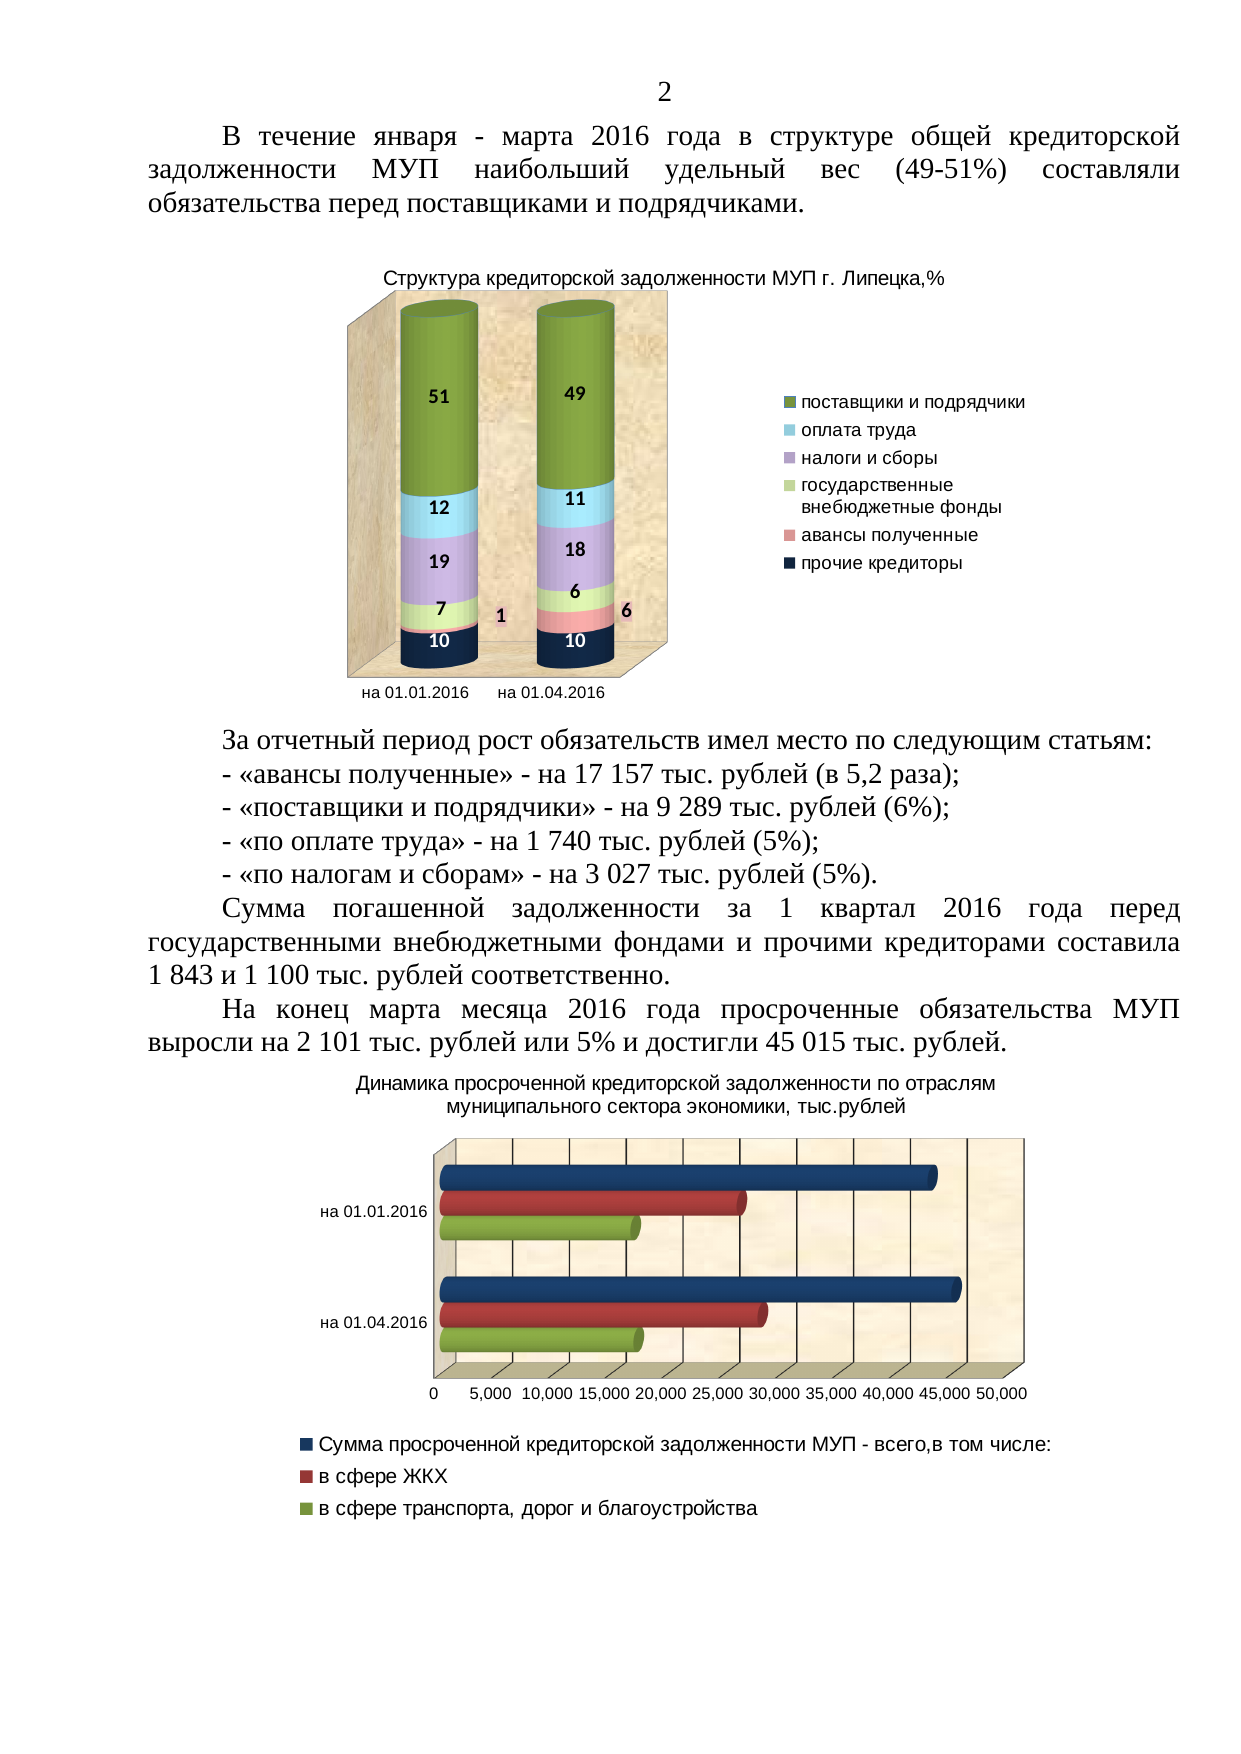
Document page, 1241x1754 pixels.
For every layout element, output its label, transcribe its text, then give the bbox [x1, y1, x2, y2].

picture [456, 1139, 512, 1165]
picture [798, 1302, 853, 1362]
picture [570, 1241, 625, 1277]
picture [684, 1216, 739, 1277]
picture [798, 1139, 853, 1165]
picture [854, 1191, 910, 1277]
picture [741, 1302, 796, 1362]
picture [911, 1139, 966, 1362]
picture [684, 1139, 739, 1165]
picture [627, 1216, 682, 1277]
text - «авансы полученные» - на 17 157 тыс. рублей (в 5,2 раза); [148, 756, 1181, 789]
picture [570, 1353, 625, 1362]
text - «по оплате труда» - на 1 740 тыс. рублей (5%); [148, 823, 1181, 857]
picture [348, 292, 666, 676]
picture [456, 1353, 512, 1362]
picture [798, 1191, 853, 1277]
picture [741, 1139, 796, 1165]
text - «поставщики и подрядчики» - на 9 289 тыс. рублей (6%); [148, 789, 1181, 823]
picture [684, 1328, 739, 1362]
text В течение января - марта 2016 года в структуре общей кредиторской задолженности МУП наибольший удельный вес (49-51%) составляли обязательства перед поставщиками и подрядчиками. [148, 118, 1181, 219]
picture [513, 1139, 569, 1165]
picture [513, 1241, 569, 1277]
picture [854, 1302, 910, 1362]
picture [627, 1139, 682, 1165]
picture [456, 1241, 512, 1277]
text - «по налогам и сборам» - на 3 027 тыс. рублей (5%). [148, 857, 1181, 890]
picture [570, 1139, 625, 1165]
text На конец марта месяца 2016 года просроченные обязательства МУП выросли на 2 101 тыс. рублей или 5% и достигли 45 015 тыс. рублей. [148, 991, 1181, 1058]
picture [396, 291, 667, 641]
picture [854, 1139, 910, 1165]
picture [627, 1328, 682, 1362]
picture [513, 1353, 569, 1362]
picture [435, 1140, 455, 1377]
text Сумма погашенной задолженности за 1 квартал 2016 года перед государственными внебюджетными фондами и прочими кредиторами составила 1 843 и 1 100 тыс. рублей соответственно. [148, 890, 1181, 991]
text За отчетный период рост обязательств имел место по следующим статьям: [148, 722, 1181, 756]
picture [968, 1139, 1023, 1362]
picture [741, 1191, 796, 1277]
